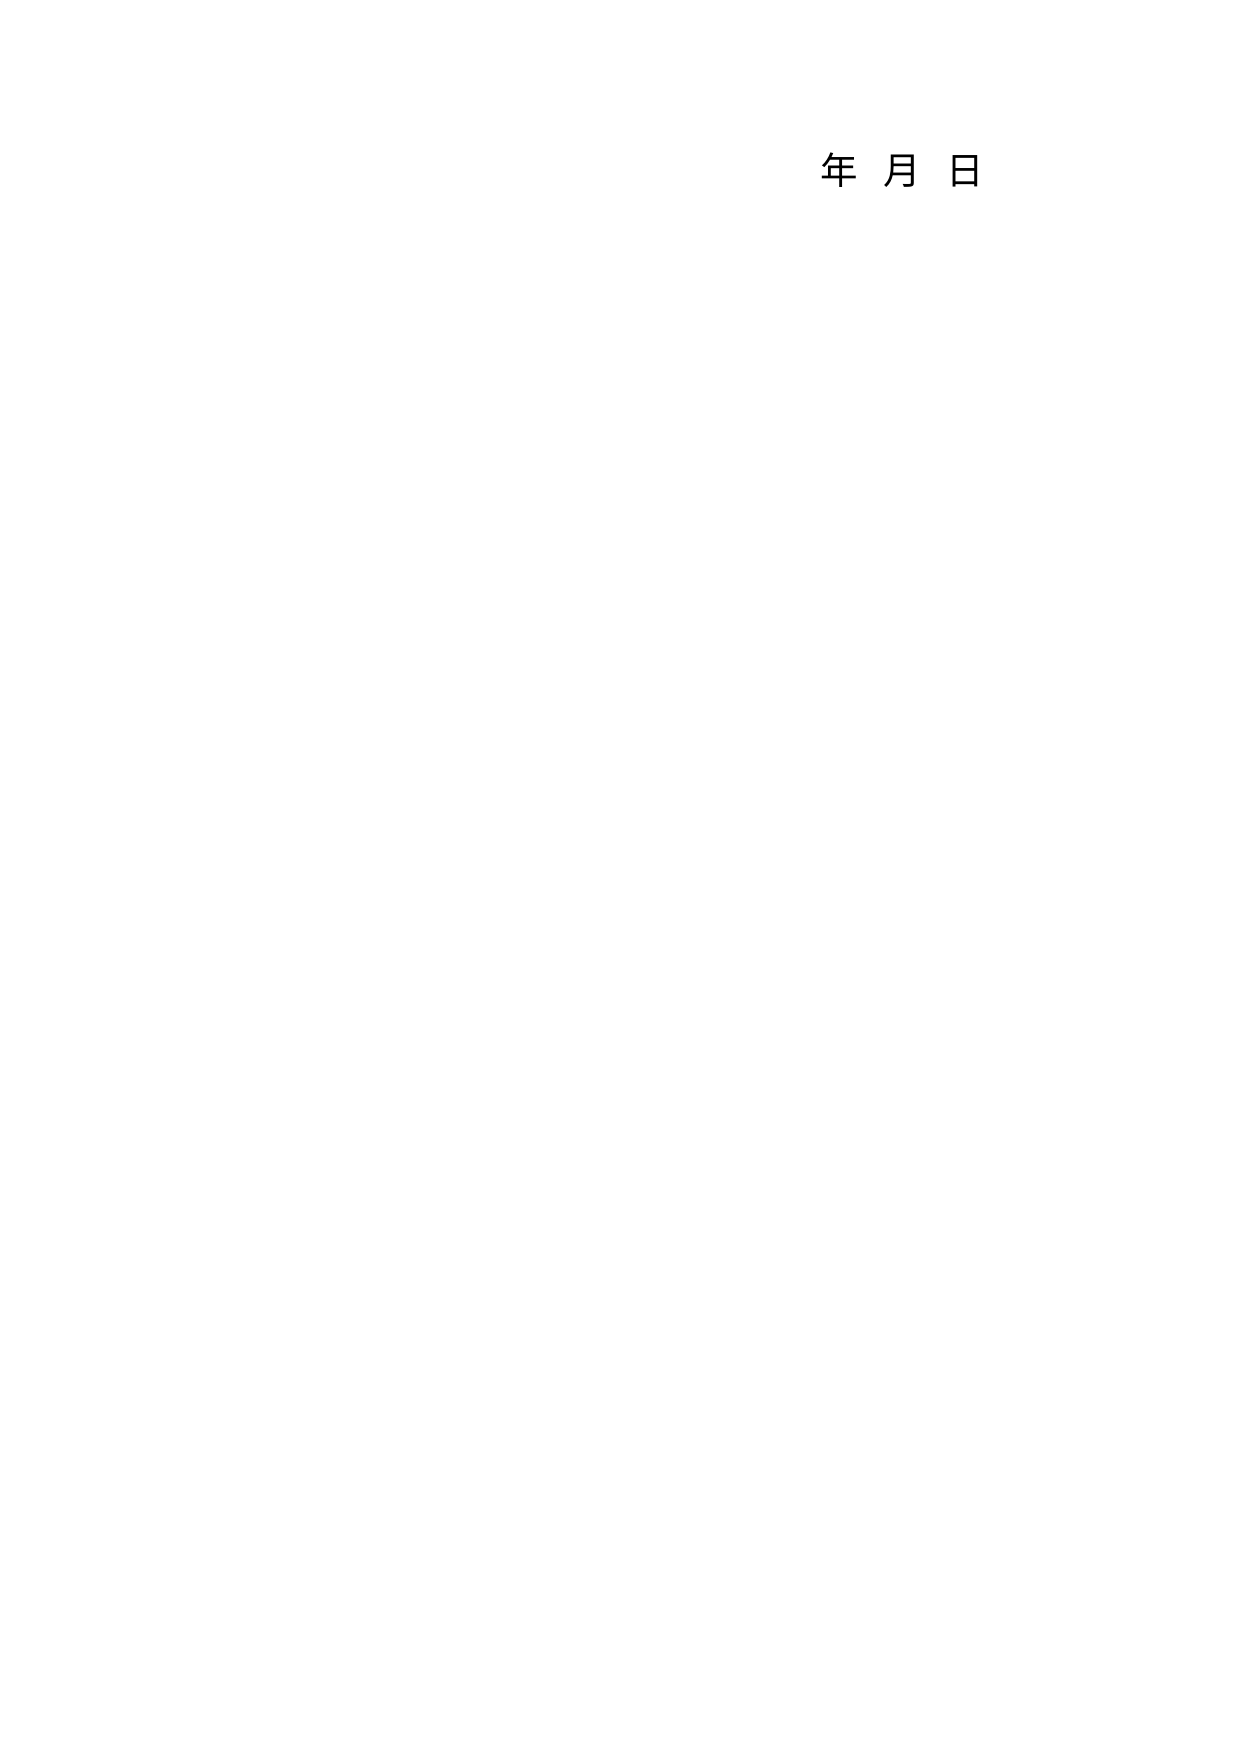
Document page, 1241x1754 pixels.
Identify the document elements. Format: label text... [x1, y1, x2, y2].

text 年 月 日 [235, 130, 1093, 205]
